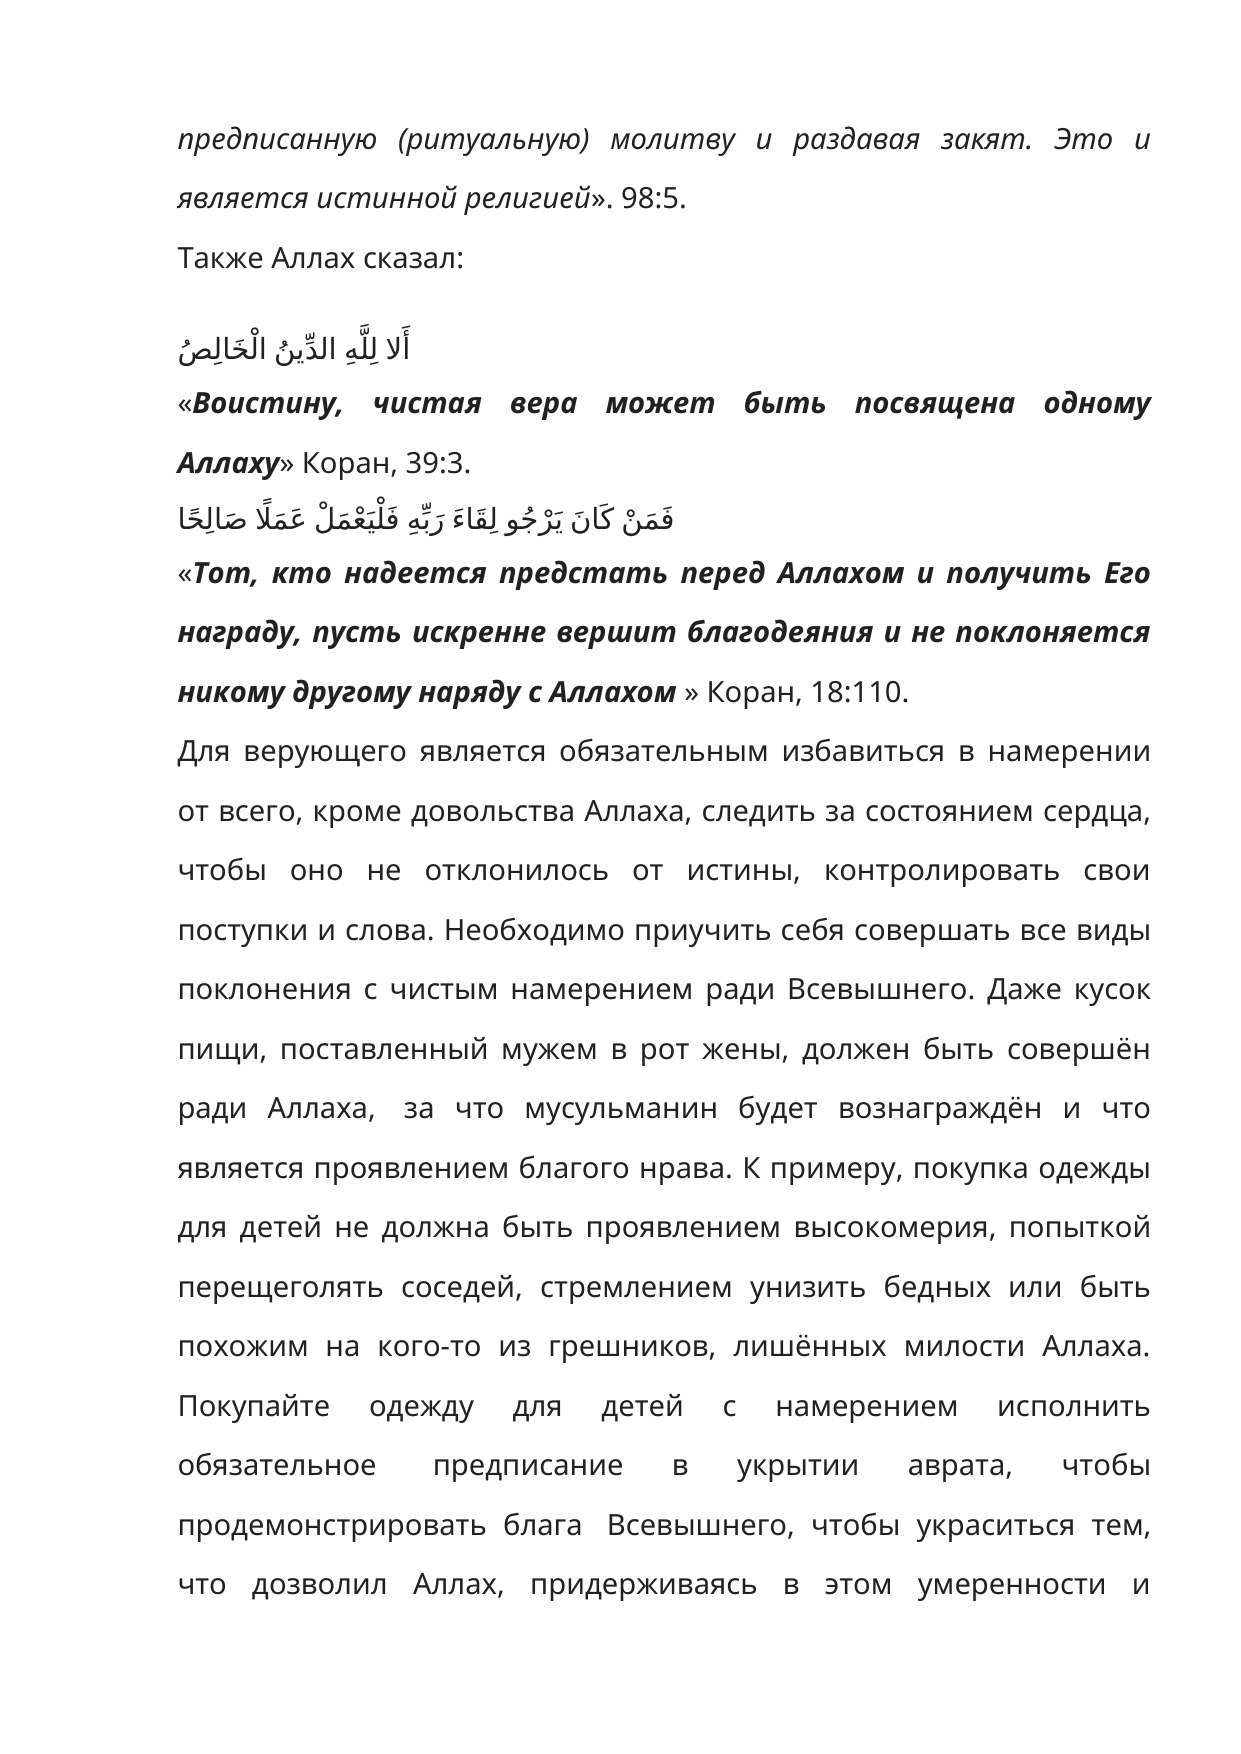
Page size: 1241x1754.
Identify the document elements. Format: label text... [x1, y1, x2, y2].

text «Воистину, чистая вера может быть посвящена одному Аллаху» Коран, 39:3. [177, 383, 1152, 482]
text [177, 118, 1152, 217]
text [177, 731, 1152, 1603]
text فَمَنْ كَانَ يَرْجُو لِقَاءَ رَبِّهِ فَلْيَعْمَلْ عَمَلًا صَالِحًا [177, 502, 1152, 535]
text «Тот, кто надеется предстать перед Аллахом и получить Его награду, пусть искренне вершит благодеяния и не поклоняется никому другому наряду с Аллахом » Коран, 18:110. [177, 552, 1152, 711]
text أَلا لِلَّهِ الدِّينُ الْخَالِصُ [177, 332, 1152, 366]
text Также Аллах сказал: [177, 237, 1152, 277]
